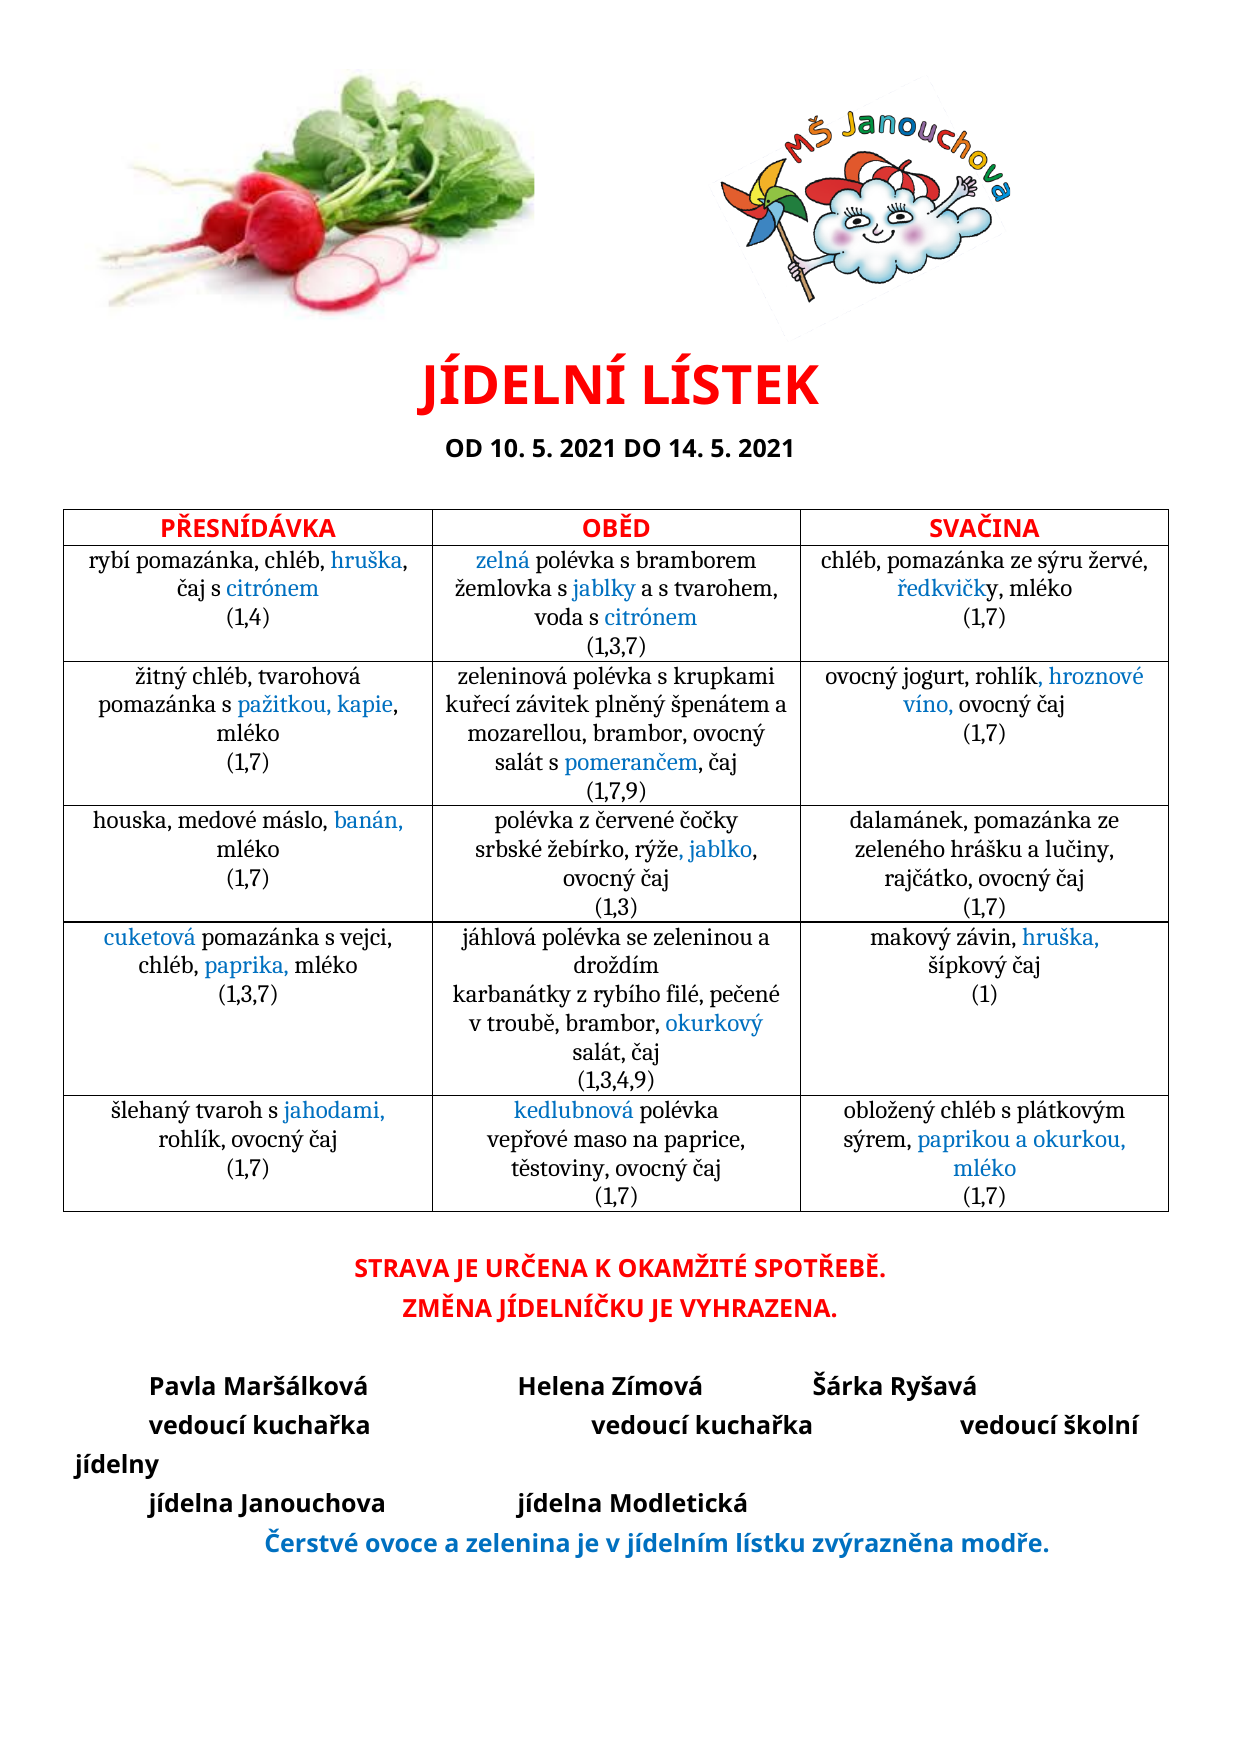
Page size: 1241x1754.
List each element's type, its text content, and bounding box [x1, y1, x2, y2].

text vedoucí kuchařka vedoucí kuchařka vedoucí školní jídelny [75, 1408, 1165, 1481]
text Pavla Maršálková Helena Zímová Šárka Ryšavá [75, 1369, 1165, 1403]
text jídelna Janouchova jídelna Modletická [75, 1486, 1165, 1520]
table_cell šlehaný tvaroh s jahodami, rohlík, ovocný čaj (1,7) [64, 1096, 432, 1211]
table_cell chléb, pomazánka ze sýru žervé, ředkvičky, mléko (1,7) [801, 546, 1168, 661]
table_header SVAČINA [801, 510, 1168, 544]
table_cell žitný chléb, tvarohová pomazánka s pažitkou, kapie, mléko (1,7) [64, 662, 432, 805]
table_cell cuketová pomazánka s vejci, chléb, paprika, mléko (1,3,7) [64, 923, 432, 1095]
table_cell zelná polévka s bramborem žemlovka s jablky a s tvarohem, voda s citrónem (1,3,7) [433, 546, 800, 661]
table_cell dalamánek, pomazánka ze zeleného hrášku a lučiny, rajčátko, ovocný čaj (1,7) [801, 806, 1168, 921]
table_cell rybí pomazánka, chléb, hruška, čaj s citrónem (1,4) [64, 546, 432, 661]
text Čerstvé ovoce a zelenina je v jídelním lístku zvýrazněna modře. [75, 1525, 1165, 1559]
table_cell obložený chléb s plátkovým sýrem, paprikou a okurkou, mléko (1,7) [801, 1096, 1168, 1211]
table_header OBĚD [433, 510, 800, 544]
table_cell kedlubnová polévka vepřové maso na paprice, těstoviny, ovocný čaj (1,7) [433, 1096, 800, 1211]
table_cell zeleninová polévka s krupkami kuřecí závitek plněný špenátem a mozarellou, brambor, ovocný salát s pomerančem, čaj (1,7,9) [433, 662, 800, 805]
picture [708, 75, 1011, 342]
table_cell ovocný jogurt, rohlík, hroznové víno, ovocný čaj (1,7) [801, 662, 1168, 805]
table_cell jáhlová polévka se zeleninou a droždím karbanátky z rybího filé, pečené v troubě, brambor, okurkový salát, čaj (1,3,4,9) [433, 923, 800, 1095]
table_header PŘESNÍDÁVKA [64, 510, 432, 544]
text OD 10. 5. 2021 DO 14. 5. 2021 [75, 431, 1165, 465]
table_cell polévka z červené čočky srbské žebírko, rýže, jablko, ovocný čaj (1,3) [433, 806, 800, 921]
picture [84, 69, 535, 323]
text JÍDELNÍ LÍSTEK [75, 346, 1165, 420]
text ZMĚNA JÍDELNÍČKU JE VYHRAZENA. [75, 1290, 1165, 1324]
table_cell houska, medové máslo, banán, mléko (1,7) [64, 806, 432, 921]
table_cell makový závin, hruška, šípkový čaj (1) [801, 923, 1168, 1095]
text STRAVA JE URČENA K OKAMŽITÉ SPOTŘEBĚ. [75, 1251, 1165, 1285]
